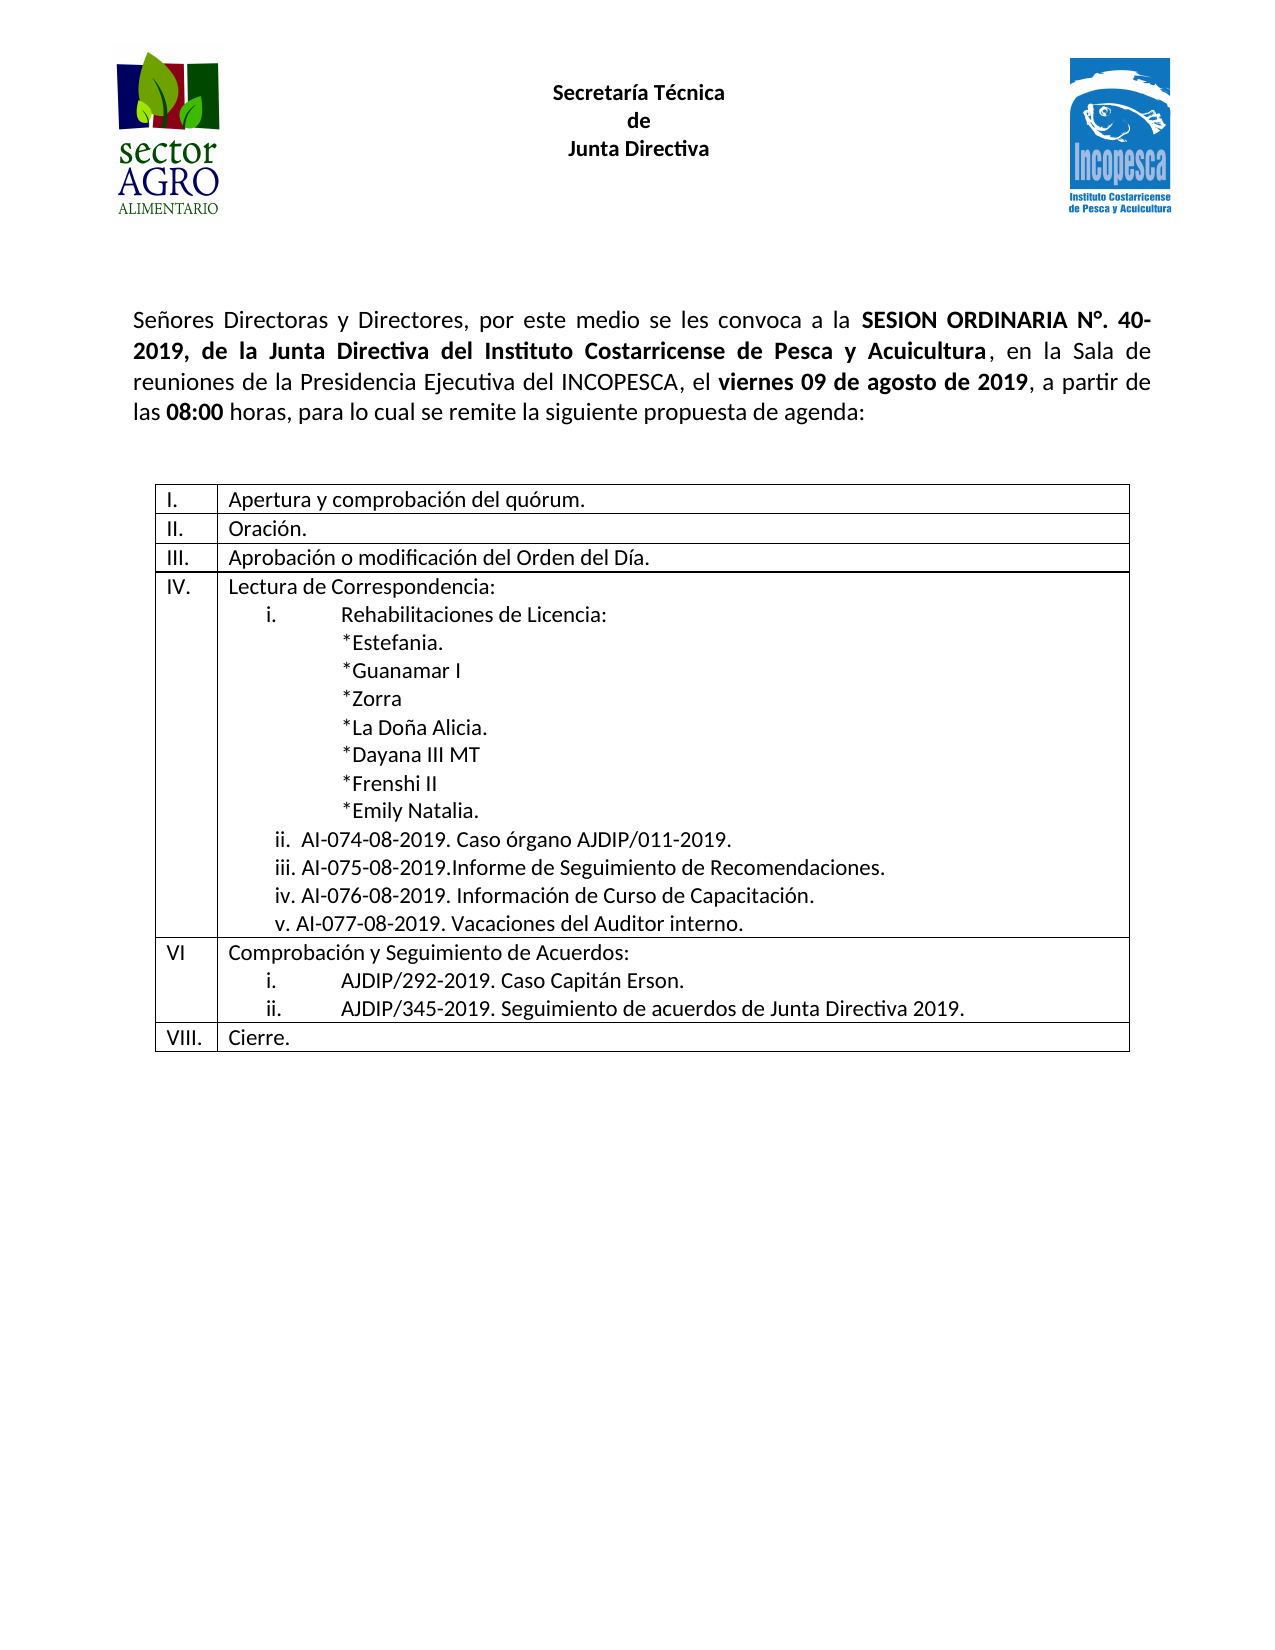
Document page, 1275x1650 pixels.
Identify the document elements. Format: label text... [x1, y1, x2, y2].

table_cell Comprobación y Seguimiento de Acuerdos: AJDIP/292-2019. Caso Capitán Erson. AJDIP/345-2019. Seguimiento de acuerdos de Junta Directiva 2019. [218, 938, 1129, 1022]
table_cell Oración. [218, 514, 1129, 542]
picture [1068, 58, 1172, 214]
picture [111, 43, 225, 223]
table_cell VI [156, 938, 217, 1022]
table_cell Aprobación o modificación del Orden del Día. [218, 544, 1129, 571]
table_cell II. [156, 514, 217, 542]
text Señores Directoras y Directores, por este medio se les convoca a la SESION ORDINARIA N°. 40-2019, de la Junta Directiva del Instituto Costarricense de Pesca y Acuicultura, en la Sala de reuniones de la Presidencia Ejecutiva del INCOPESCA, el viernes 09 de agosto de 2019, a partir de las 08:00 horas, para lo cual se remite la siguiente propuesta de agenda: [133, 305, 1152, 427]
table_cell Lectura de Correspondencia: Rehabilitaciones de Licencia: *Estefania. *Guanamar I *Zorra *La Doña Alicia. *Dayana III MT *Frenshi II *Emily Natalia. ii. AI-074-08-2019. Caso órgano AJDIP/011-2019. iii. AI-075-08-2019.Informe de Seguimiento de Recomendaciones. iv. AI-076-08-2019. Información de Curso de Capacitación. v. AI-077-08-2019. Vacaciones del Auditor interno. [218, 573, 1129, 937]
table_cell IV. [156, 573, 217, 937]
table_cell VIII. [156, 1023, 217, 1051]
table_cell III. [156, 544, 217, 571]
table_header I. [156, 485, 217, 513]
table_header Apertura y comprobación del quórum. [218, 485, 1129, 513]
table_cell Cierre. [218, 1023, 1129, 1051]
